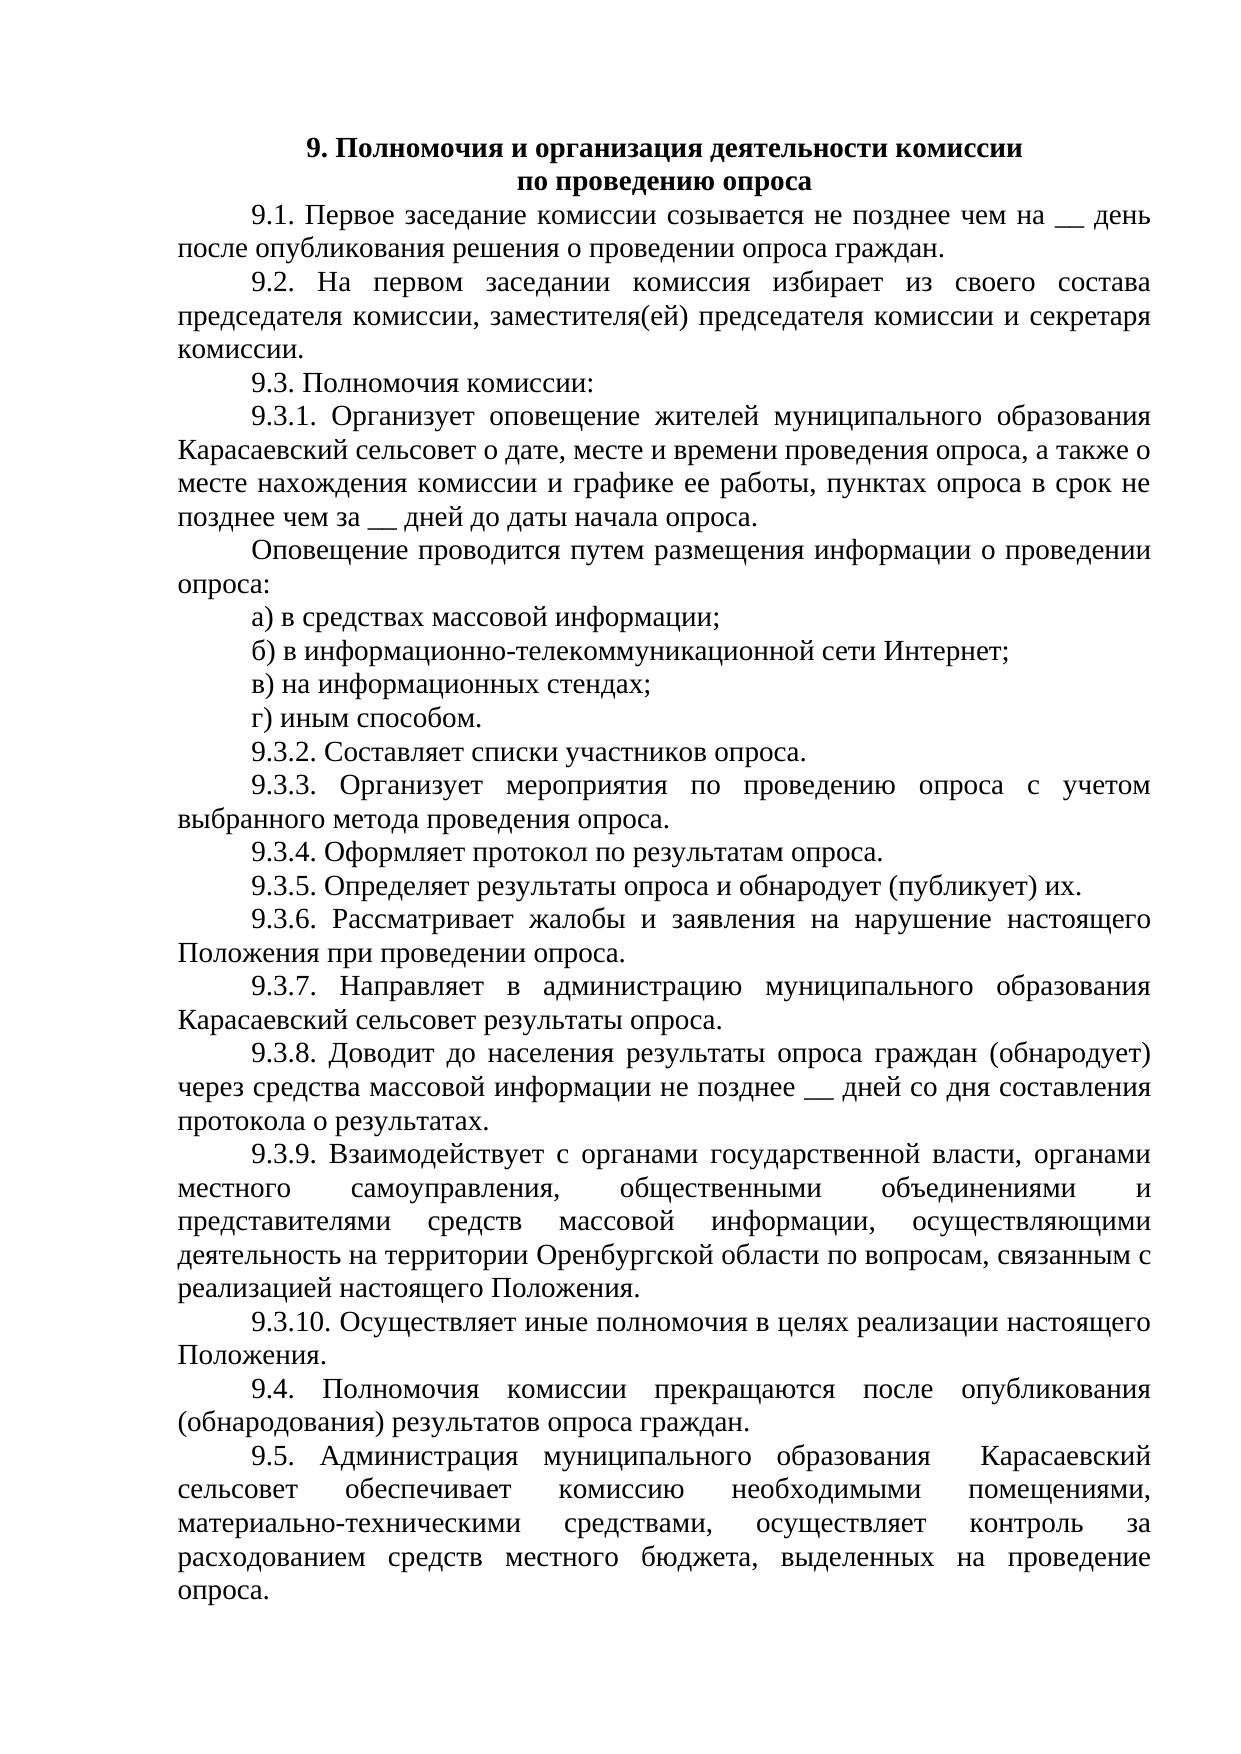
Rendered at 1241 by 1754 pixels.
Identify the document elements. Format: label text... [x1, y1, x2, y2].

text 9.3.2. Составляет списки участников опроса. [177, 734, 1152, 767]
text 9.3.7. Направляет в администрацию муниципального образования Карасаевский сельсовет результаты опроса. [177, 968, 1152, 1036]
text г) иным способом. [177, 700, 1152, 734]
text 9.2. На первом заседании комиссия избирает из своего состава председателя комиссии, заместителя(ей) председателя комиссии и секретаря комиссии. [177, 264, 1152, 365]
text 9.3.5. Определяет результаты опроса и обнародует (публикует) их. [177, 868, 1152, 901]
text 9.3. Полномочия комиссии: [177, 365, 1152, 398]
text 9.3.3. Организует мероприятия по проведению опроса с учетом выбранного метода проведения опроса. [177, 767, 1152, 834]
text 9.3.1. Организует оповещение жителей муниципального образования Карасаевский сельсовет о дате, месте и времени проведения опроса, а также о месте нахождения комиссии и графике ее работы, пунктах опроса в срок не позднее чем за __ дней до даты начала опроса. [177, 398, 1152, 532]
text по проведению опроса [177, 163, 1152, 197]
text 9.3.6. Рассматривает жалобы и заявления на нарушение настоящего Положения при проведении опроса. [177, 901, 1152, 968]
text 9.5. Администрация муниципального образования Карасаевский сельсовет обеспечивает комиссию необходимыми помещениями, материально-техническими средствами, осуществляет контроль за расходованием средств местного бюджета, выделенных на проведение опроса. [177, 1438, 1152, 1606]
text б) в информационно-телекоммуникационной сети Интернет; [177, 633, 1152, 667]
text 9.3.10. Осуществляет иные полномочия в целях реализации настоящего Положения. [177, 1304, 1152, 1371]
text в) на информационных стендах; [177, 667, 1152, 700]
text 9.3.9. Взаимодействует с органами государственной власти, органами местного самоуправления, общественными объединениями и представителями средств массовой информации, осуществляющими деятельность на территории Оренбургской области по вопросам, связанным с реализацией настоящего Положения. [177, 1136, 1152, 1304]
text 9. Полномочия и организация деятельности комиссии [177, 130, 1152, 163]
text а) в средствах массовой информации; [177, 599, 1152, 633]
text 9.4. Полномочия комиссии прекращаются после опубликования (обнародования) результатов опроса граждан. [177, 1371, 1152, 1438]
text Оповещение проводится путем размещения информации о проведении опроса: [177, 532, 1152, 599]
text 9.1. Первое заседание комиссии созывается не позднее чем на __ день после опубликования решения о проведении опроса граждан. [177, 197, 1152, 264]
text 9.3.4. Оформляет протокол по результатам опроса. [177, 834, 1152, 868]
text 9.3.8. Доводит до населения результаты опроса граждан (обнародует) через средства массовой информации не позднее __ дней со дня составления протокола о результатах. [177, 1036, 1152, 1136]
